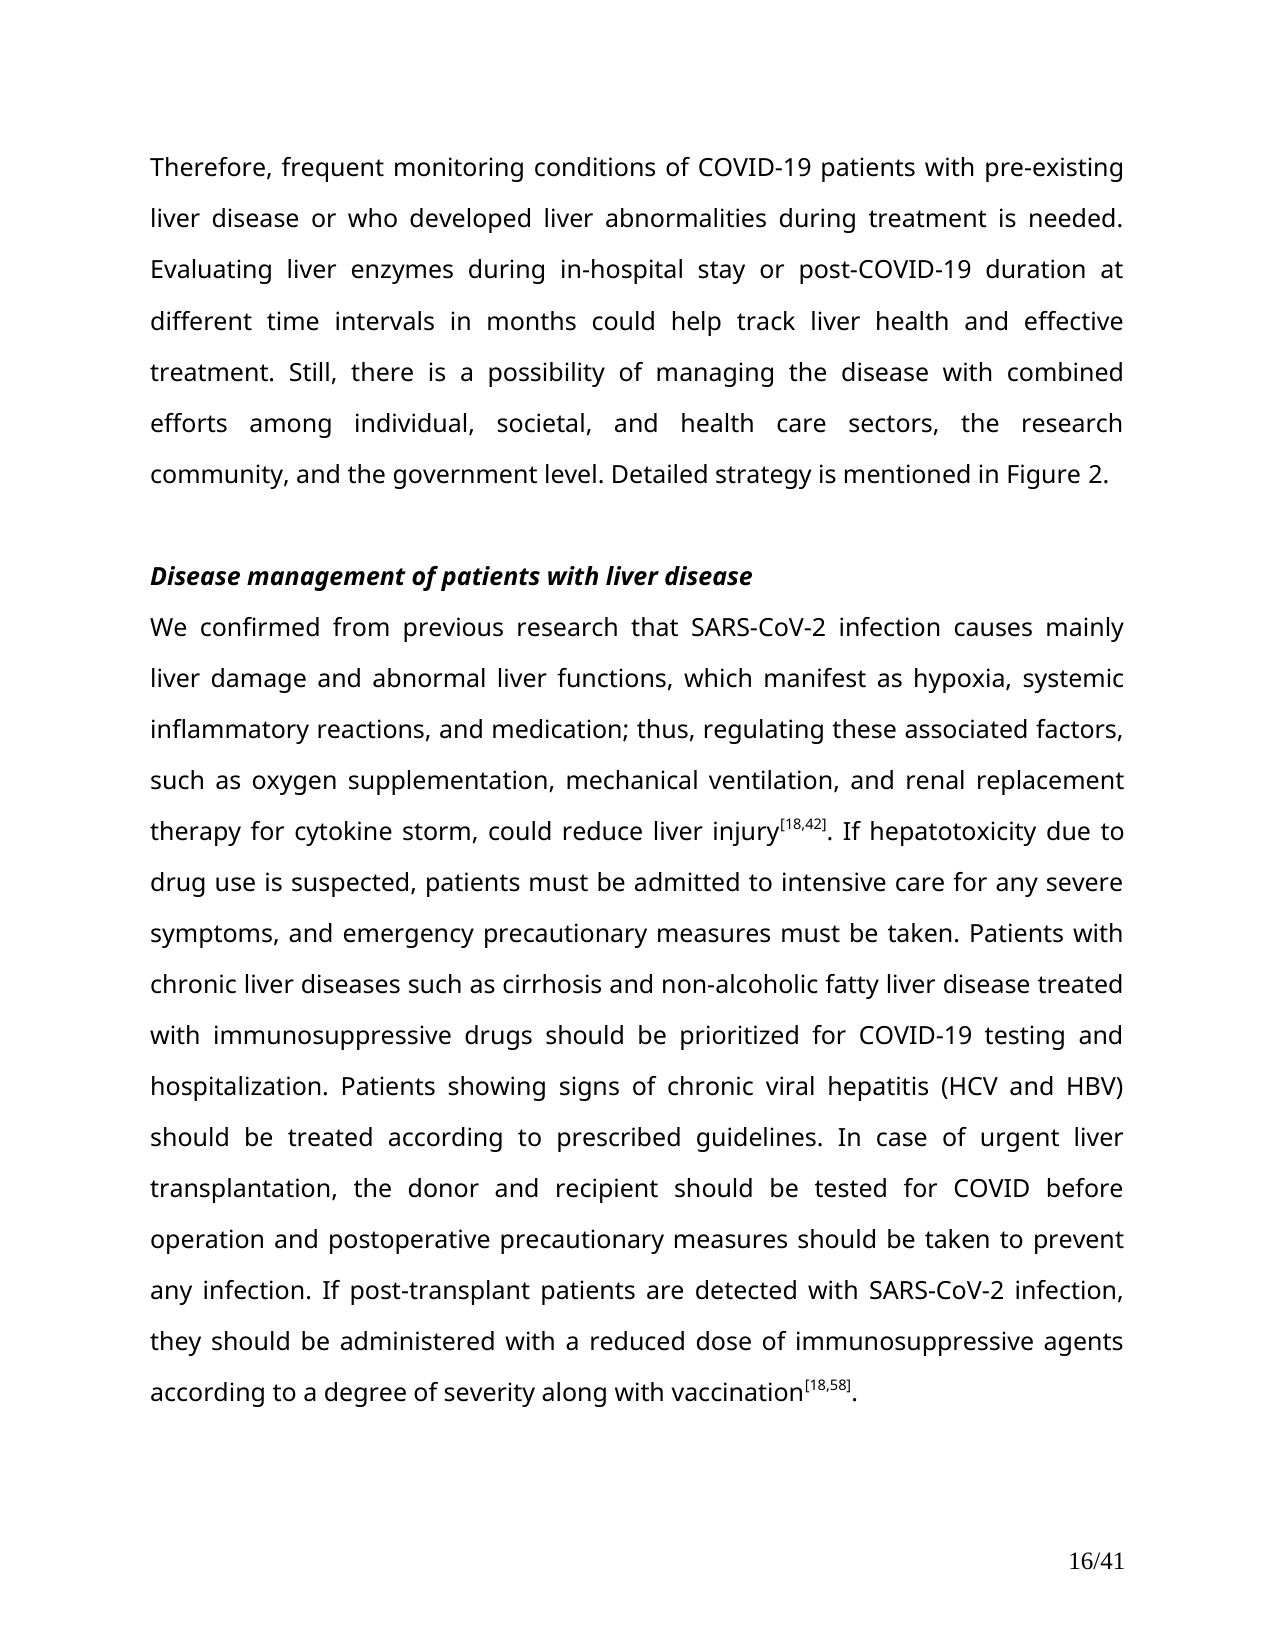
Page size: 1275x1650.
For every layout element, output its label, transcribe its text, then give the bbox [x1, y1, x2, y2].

text Disease management of patients with liver disease [150, 558, 1125, 592]
text We confirmed from previous research that SARS-CoV-2 infection causes mainly liver damage and abnormal liver functions, which manifest as hypoxia, systemic inflammatory reactions, and medication; thus, regulating these associated factors, such as oxygen supplementation, mechanical ventilation, and renal replacement therapy for cytokine storm, could reduce liver injury[18,42]. If hepatotoxicity due to drug use is suspected, patients must be admitted to intensive care for any severe symptoms, and emergency precautionary measures must be taken. Patients with chronic liver diseases such as cirrhosis and non-alcoholic fatty liver disease treated with immunosuppressive drugs should be prioritized for COVID-19 testing and hospitalization. Patients showing signs of chronic viral hepatitis (HCV and HBV) should be treated according to prescribed guidelines. In case of urgent liver transplantation, the donor and recipient should be tested for COVID before operation and postoperative precautionary measures should be taken to prevent any infection. If post-transplant patients are detected with SARS-CoV-2 infection, they should be administered with a reduced dose of immunosuppressive agents according to a degree of severity along with vaccination[18,58]. [150, 609, 1125, 1409]
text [150, 150, 1125, 490]
